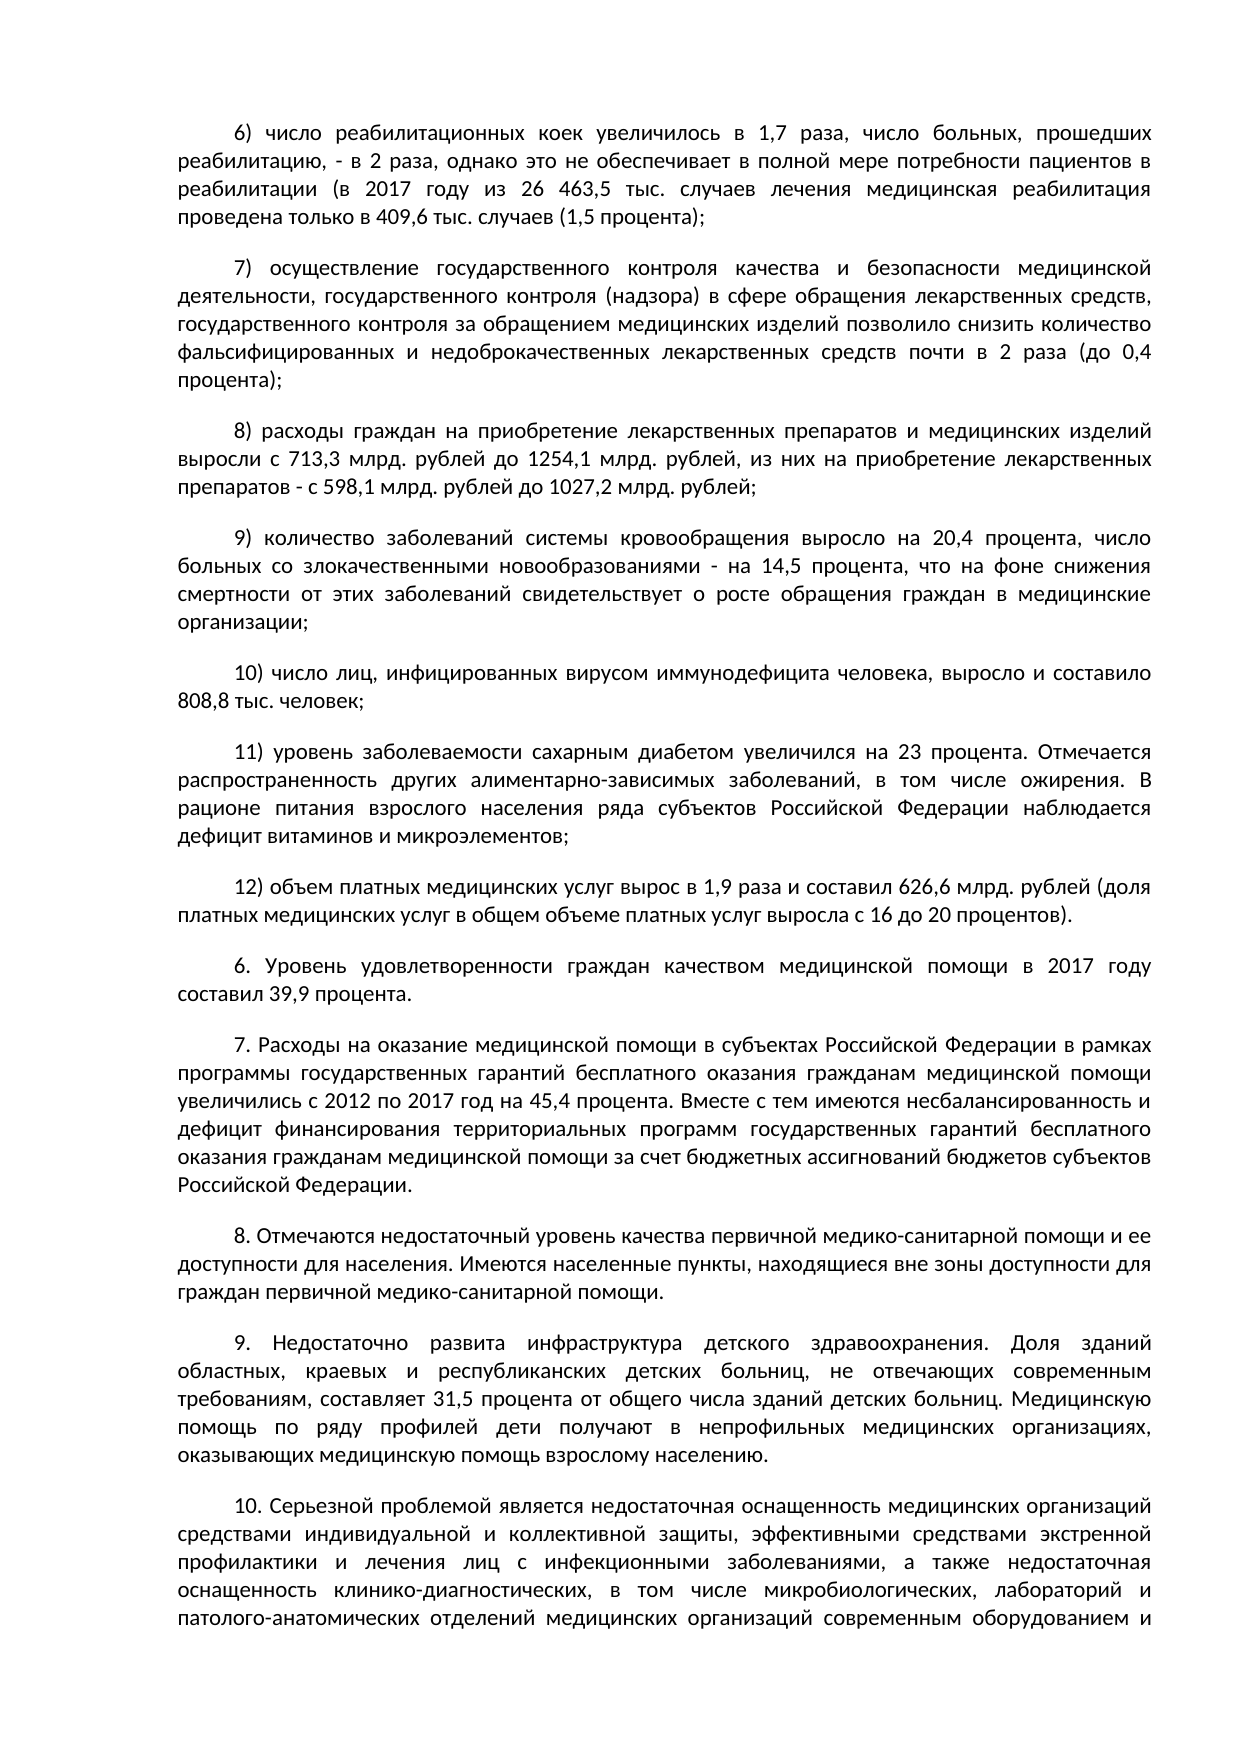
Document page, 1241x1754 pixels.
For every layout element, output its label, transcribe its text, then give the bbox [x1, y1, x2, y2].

text 7) осуществление государственного контроля качества и безопасности медицинской деятельности, государственного контроля (надзора) в сфере обращения лекарственных средств, государственного контроля за обращением медицинских изделий позволило снизить количество фальсифицированных и недоброкачественных лекарственных средств почти в 2 раза (до 0,4 процента); [177, 253, 1152, 393]
text 8) расходы граждан на приобретение лекарственных препаратов и медицинских изделий выросли с 713,3 млрд. рублей до 1254,1 млрд. рублей, из них на приобретение лекарственных препаратов - с 598,1 млрд. рублей до 1027,2 млрд. рублей; [177, 416, 1152, 500]
text 9) количество заболеваний системы кровообращения выросло на 20,4 процента, число больных со злокачественными новообразованиями - на 14,5 процента, что на фоне снижения смертности от этих заболеваний свидетельствует о росте обращения граждан в медицинские организации; [177, 523, 1152, 635]
text 6) число реабилитационных коек увеличилось в 1,7 раза, число больных, прошедших реабилитацию, - в 2 раза, однако это не обеспечивает в полной мере потребности пациентов в реабилитации (в 2017 году из 26 463,5 тыс. случаев лечения медицинская реабилитация проведена только в 409,6 тыс. случаев (1,5 процента); [177, 118, 1152, 230]
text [177, 1491, 1152, 1631]
text 10) число лиц, инфицированных вирусом иммунодефицита человека, выросло и составило 808,8 тыс. человек; [177, 658, 1152, 714]
text 7. Расходы на оказание медицинской помощи в субъектах Российской Федерации в рамках программы государственных гарантий бесплатного оказания гражданам медицинской помощи увеличились с 2012 по 2017 год на 45,4 процента. Вместе с тем имеются несбалансированность и дефицит финансирования территориальных программ государственных гарантий бесплатного оказания гражданам медицинской помощи за счет бюджетных ассигнований бюджетов субъектов Российской Федерации. [177, 1030, 1152, 1198]
text 11) уровень заболеваемости сахарным диабетом увеличился на 23 процента. Отмечается распространенность других алиментарно-зависимых заболеваний, в том числе ожирения. В рационе питания взрослого населения ряда субъектов Российской Федерации наблюдается дефицит витаминов и микроэлементов; [177, 737, 1152, 849]
text 12) объем платных медицинских услуг вырос в 1,9 раза и составил 626,6 млрд. рублей (доля платных медицинских услуг в общем объеме платных услуг выросла с 16 до 20 процентов). [177, 872, 1152, 928]
text 9. Недостаточно развита инфраструктура детского здравоохранения. Доля зданий областных, краевых и республиканских детских больниц, не отвечающих современным требованиям, составляет 31,5 процента от общего числа зданий детских больниц. Медицинскую помощь по ряду профилей дети получают в непрофильных медицинских организациях, оказывающих медицинскую помощь взрослому населению. [177, 1328, 1152, 1468]
text 6. Уровень удовлетворенности граждан качеством медицинской помощи в 2017 году составил 39,9 процента. [177, 951, 1152, 1007]
text 8. Отмечаются недостаточный уровень качества первичной медико-санитарной помощи и ее доступности для населения. Имеются населенные пункты, находящиеся вне зоны доступности для граждан первичной медико-санитарной помощи. [177, 1221, 1152, 1305]
